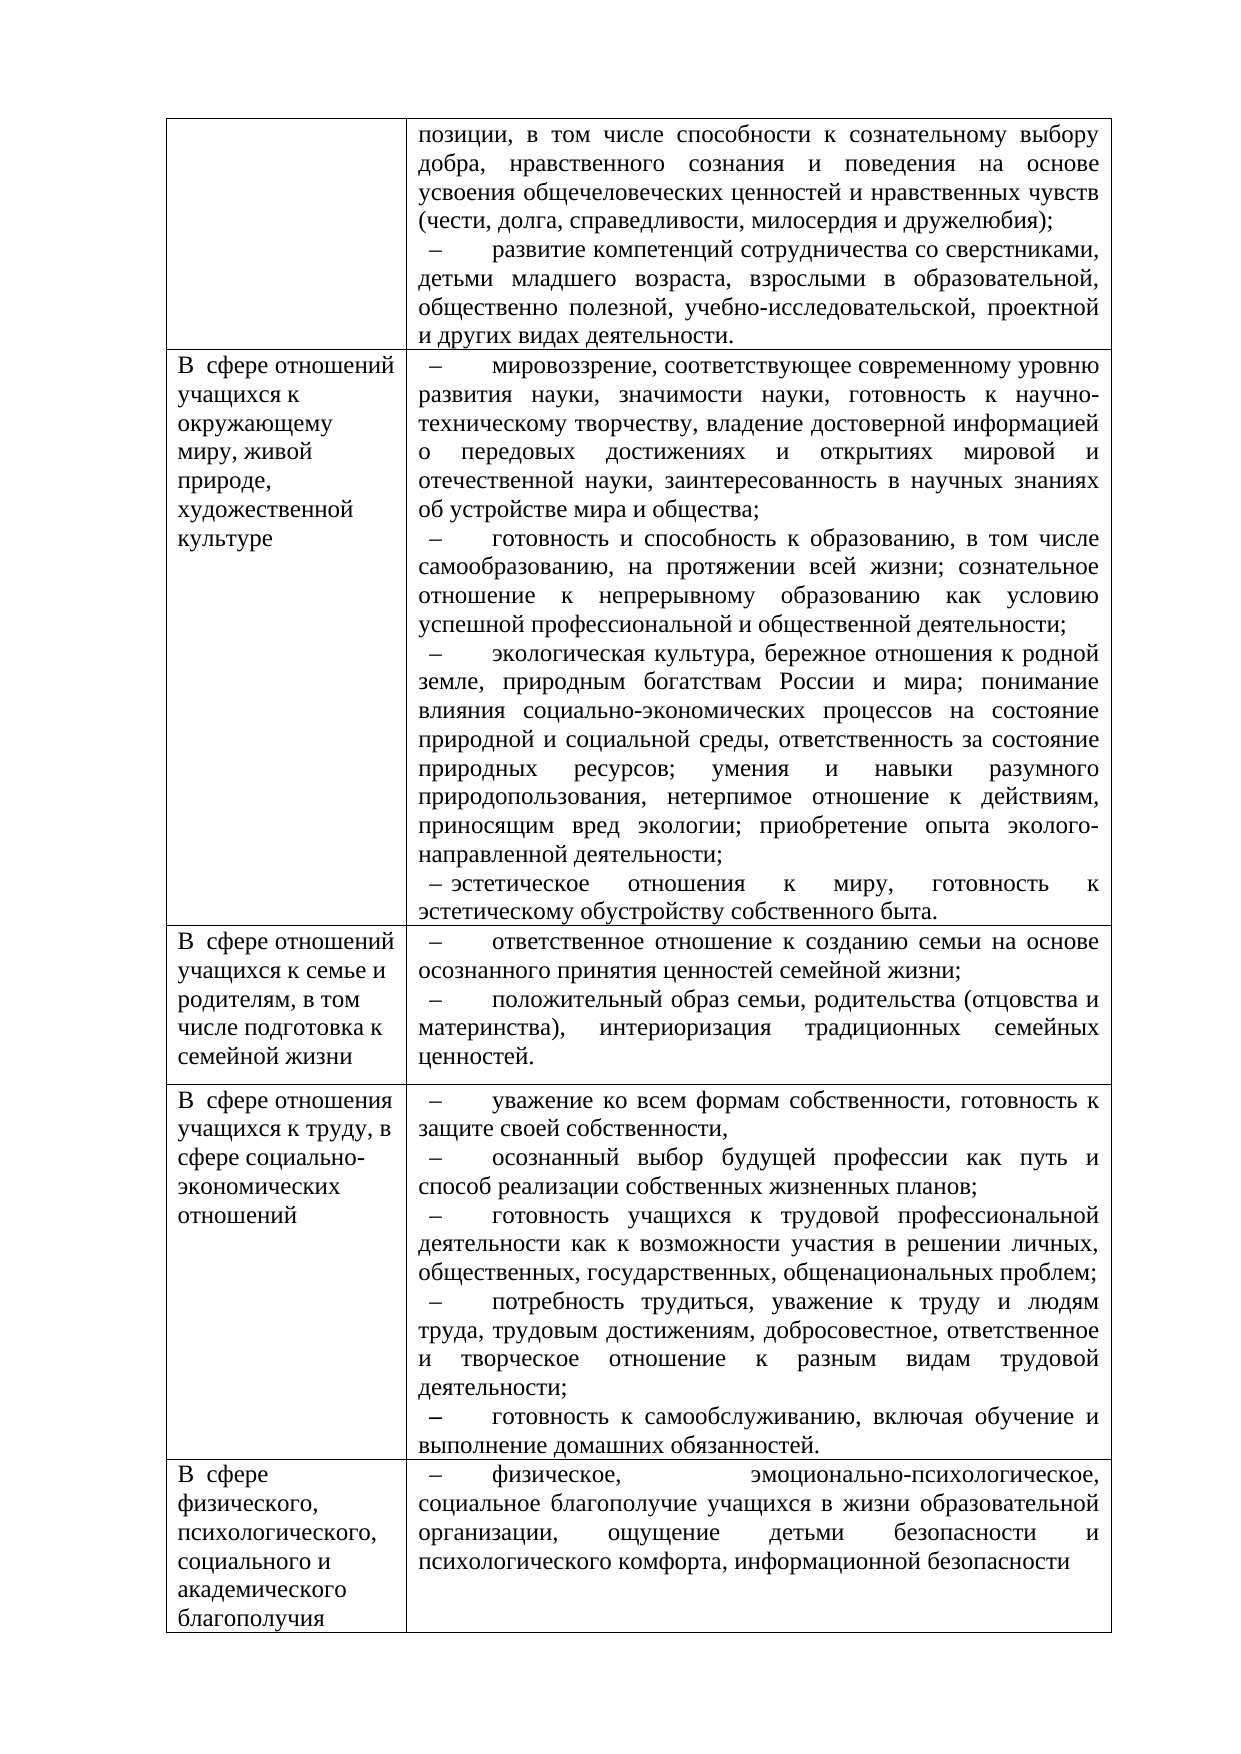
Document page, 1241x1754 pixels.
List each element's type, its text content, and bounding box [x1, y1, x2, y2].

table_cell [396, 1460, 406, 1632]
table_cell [407, 1460, 1111, 1632]
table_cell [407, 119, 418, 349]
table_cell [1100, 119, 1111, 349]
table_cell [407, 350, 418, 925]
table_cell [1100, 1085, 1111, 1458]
table_cell В сфере отношения учащихся к труду, в сфере социально-экономических отношений [167, 1085, 406, 1458]
table_cell В сфере отношений учащихся к окружающему миру, живой природе, художественной культуре [167, 350, 406, 925]
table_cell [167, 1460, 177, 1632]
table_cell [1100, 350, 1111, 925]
table_cell В сфере отношений учащихся к семье и родителям, в том числе подготовка к семейной жизни [167, 926, 406, 1084]
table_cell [167, 119, 406, 349]
table_cell ответственное отношение к созданию семьи на основе осознанного принятия ценностей семейной жизни; положительный образ семьи, родительства (отцовства и материнства), интериоризация традиционных семейных ценностей. [407, 926, 1111, 1084]
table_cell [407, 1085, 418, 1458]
